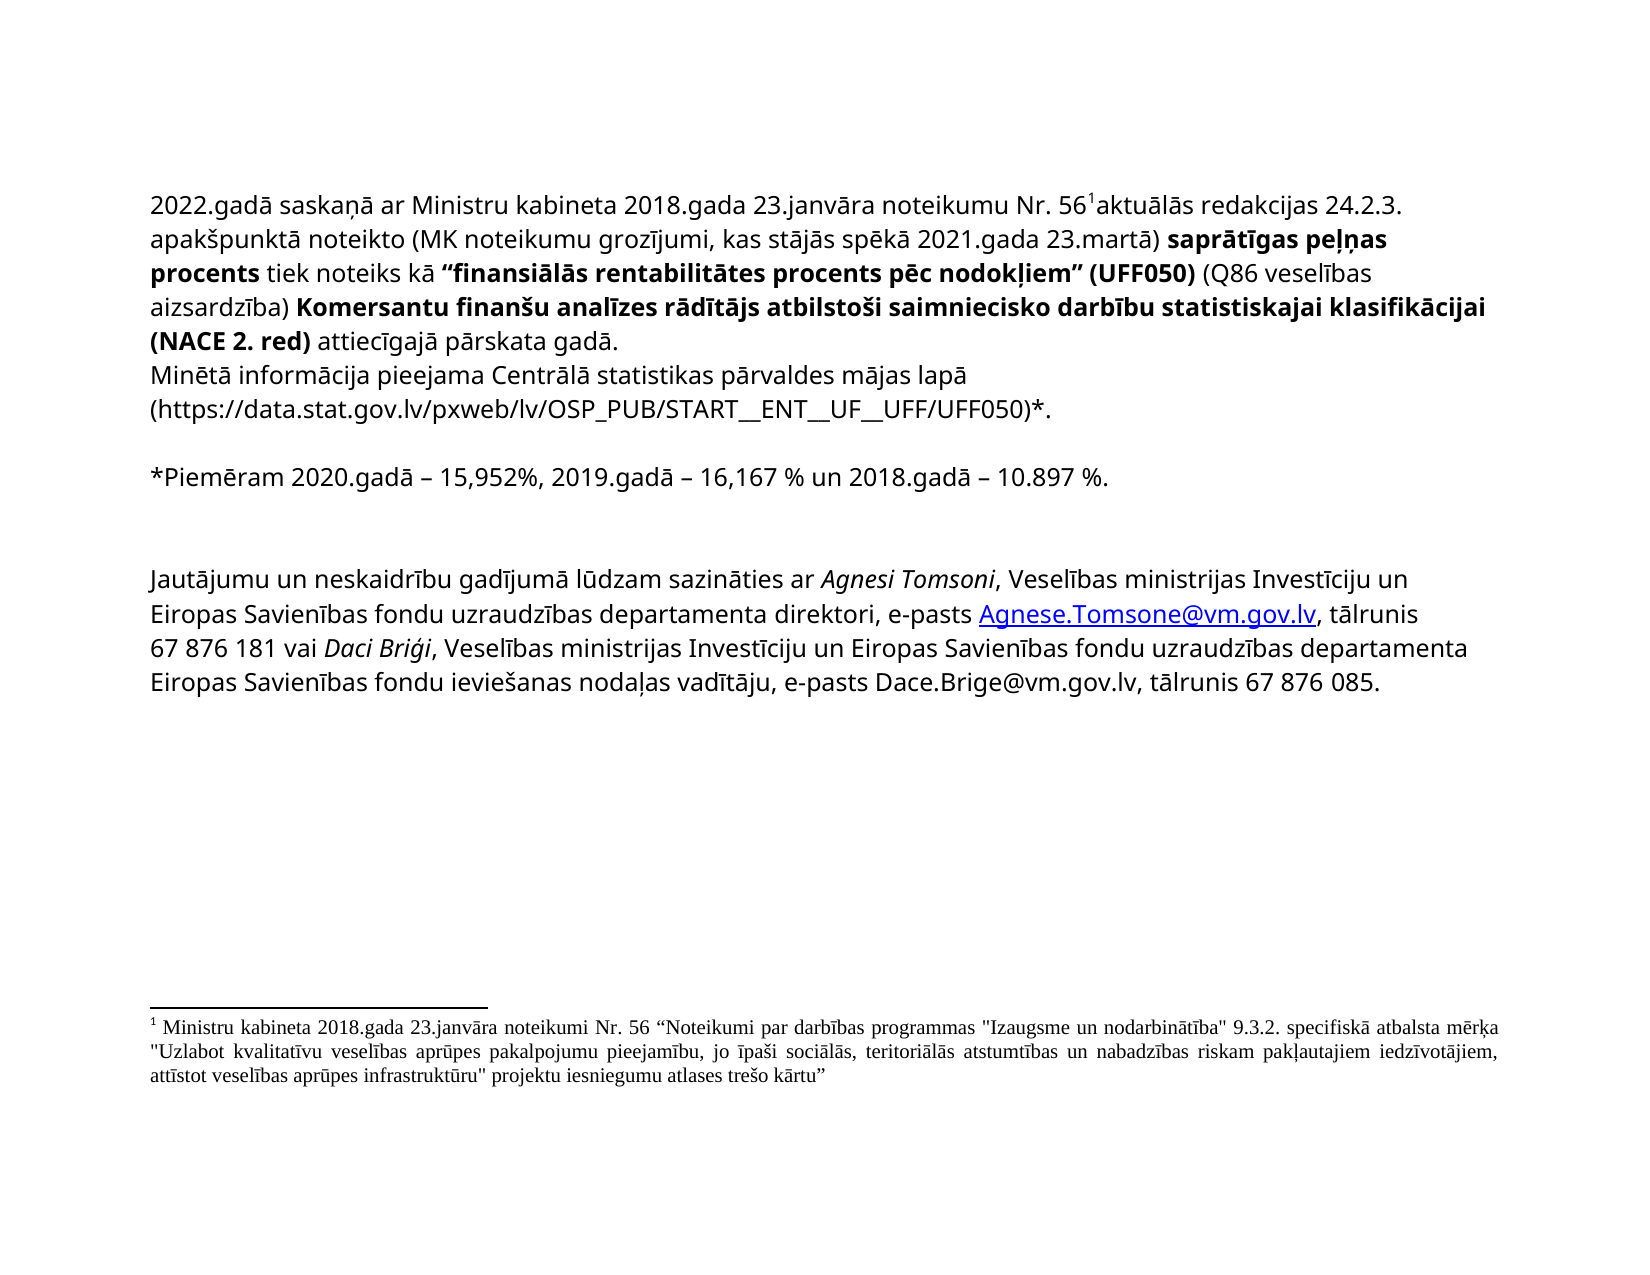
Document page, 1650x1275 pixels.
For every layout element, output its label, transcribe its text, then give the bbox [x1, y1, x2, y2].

text *Piemēram 2020.gadā – 15,952%, 2019.gadā – 16,167 % un 2018.gadā – 10.897 %. [150, 460, 1500, 494]
text 2022.gadā saskaņā ar Ministru kabineta 2018.gada 23.janvāra noteikumu Nr. 56aktuālās redakcijas 24.2.3. apakšpunktā noteikto (MK noteikumu grozījumi, kas stājās spēkā 2021.gada 23.martā) saprātīgas peļņas procents tiek noteiks kā “finansiālās rentabilitātes procents pēc nodokļiem” (UFF050) (Q86 veselības aizsardzība) Komersantu finanšu analīzes rādītājs atbilstoši saimniecisko darbību statistiskajai klasifikācijai (NACE 2. red) attiecīgajā pārskata gadā. [150, 187, 1500, 358]
text Minētā informācija pieejama Centrālā statistikas pārvaldes mājas lapā (https://data.stat.gov.lv/pxweb/lv/OSP_PUB/START__ENT__UF__UFF/UFF050)*. [150, 358, 1500, 426]
text Jautājumu un neskaidrību gadījumā lūdzam sazināties ar Agnesi Tomsoni, Veselības ministrijas Investīciju un Eiropas Savienības fondu uzraudzības departamenta direktori, e-pasts Agnese.Tomsone@vm.gov.lv, tālrunis 67 876 181 vai Daci Briģi, Veselības ministrijas Investīciju un Eiropas Savienības fondu uzraudzības departamenta Eiropas Savienības fondu ieviešanas nodaļas vadītāju, e-pasts Dace.Brige@vm.gov.lv, tālrunis 67 876 085. [150, 562, 1500, 698]
